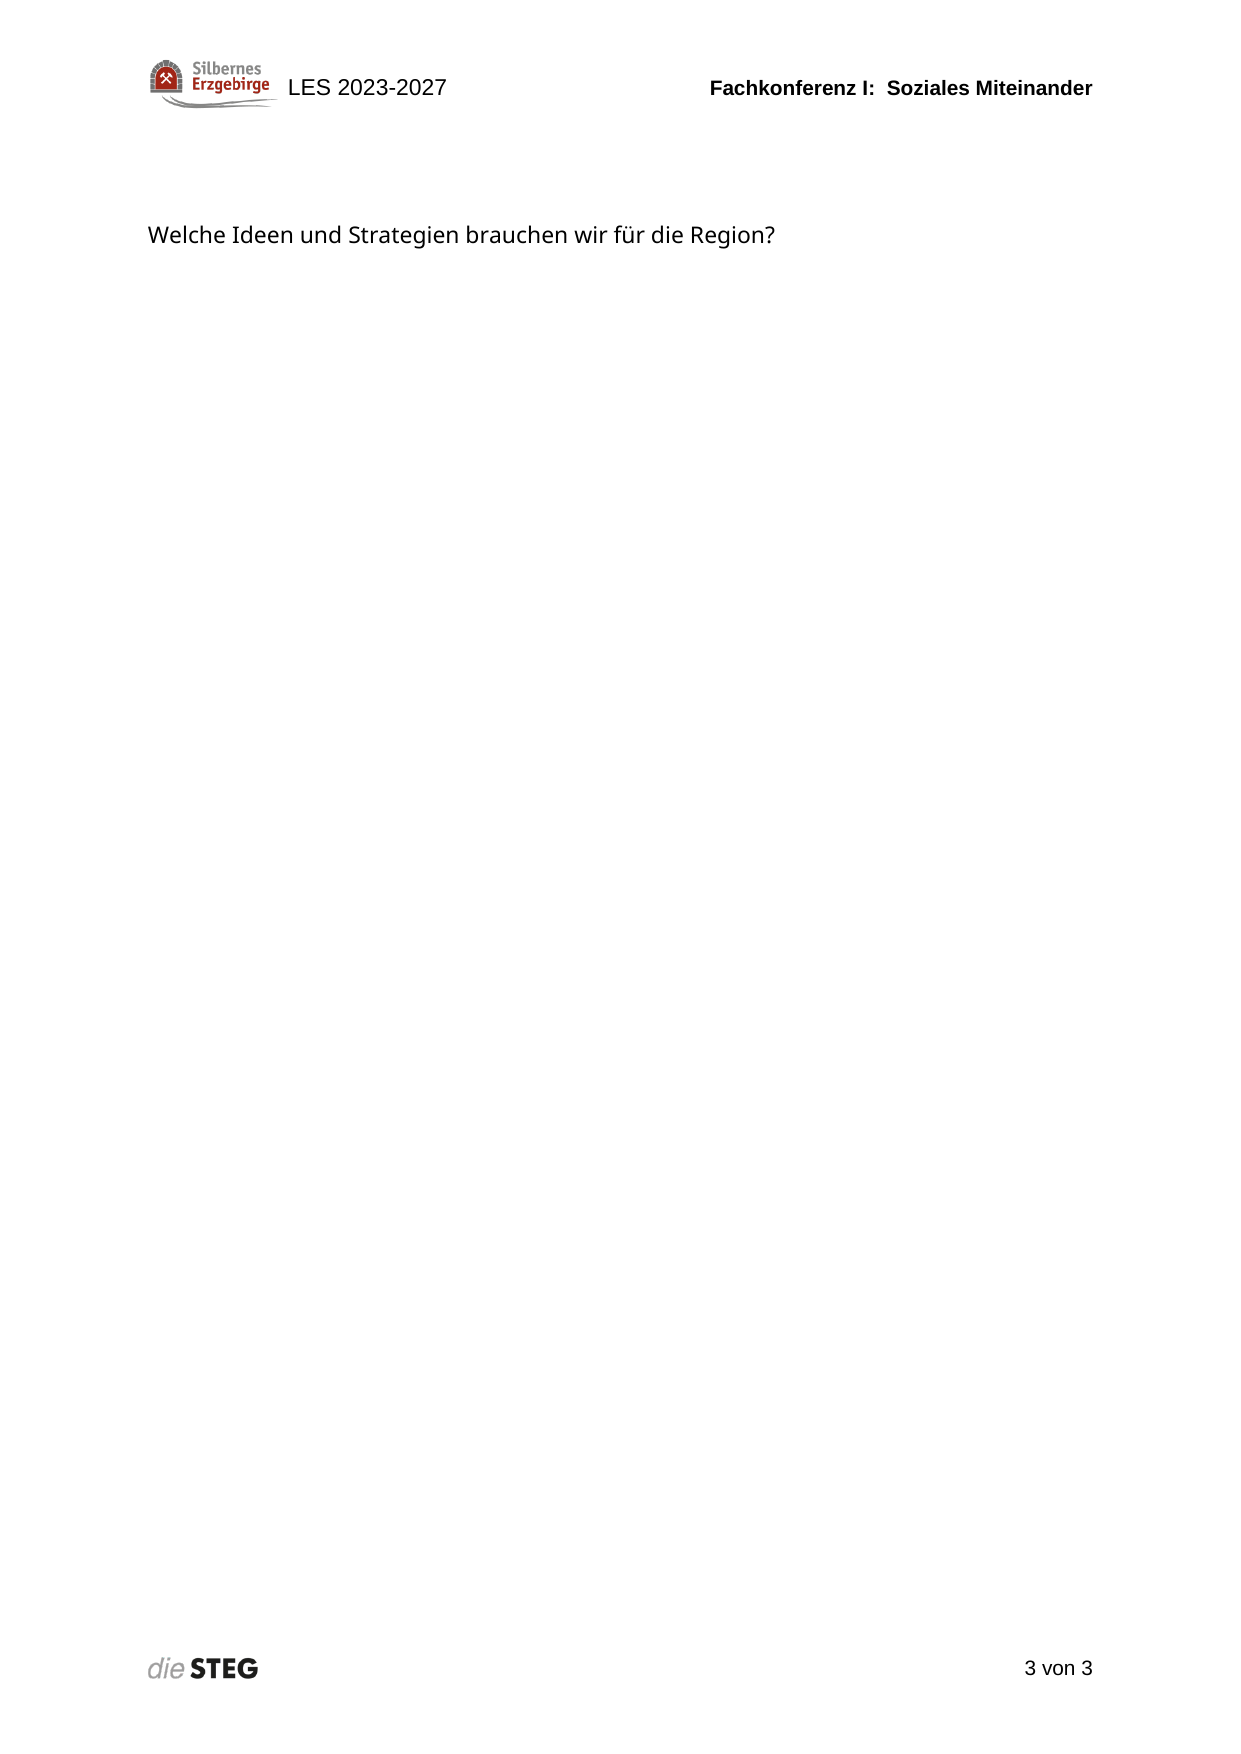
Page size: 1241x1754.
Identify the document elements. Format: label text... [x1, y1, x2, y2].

picture [146, 1655, 258, 1680]
picture [147, 51, 278, 118]
text Welche Ideen und Strategien brauchen wir für die Region? [148, 219, 1093, 250]
